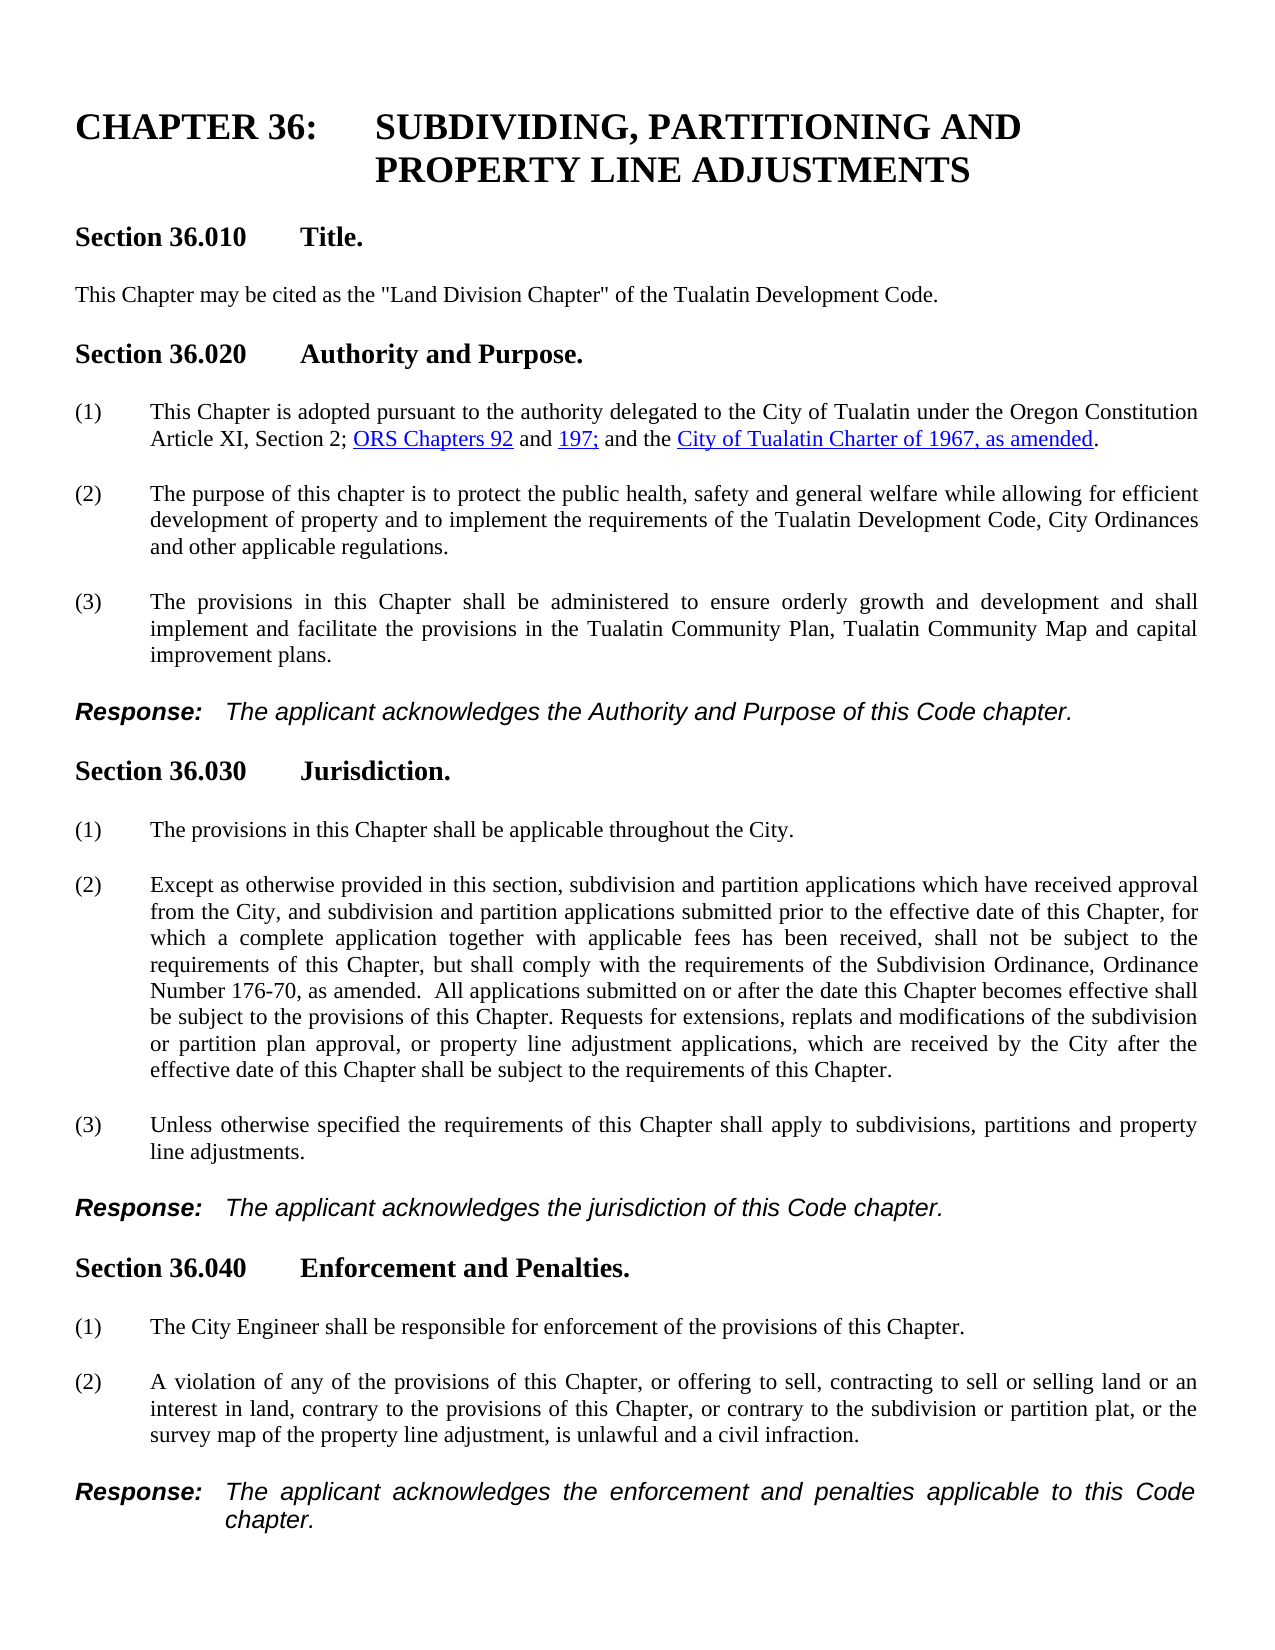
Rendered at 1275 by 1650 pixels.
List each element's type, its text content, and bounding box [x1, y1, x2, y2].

text (1) The City Engineer shall be responsible for enforcement of the provisions of this Chapter. [75, 1313, 1200, 1339]
text CHAPTER 36: SUBDIVIDING, PARTITIONING AND PROPERTY LINE ADJUSTMENTS [75, 104, 1200, 190]
text This Chapter may be cited as the "Land Division Chapter" of the Tualatin Development Code. [75, 281, 1200, 307]
text Section 36.040 Enforcement and Penalties. [75, 1251, 1200, 1284]
text Response: The applicant acknowledges the Authority and Purpose of this Code chapter. [75, 697, 1200, 725]
text Response: The applicant acknowledges the enforcement and penalties applicable to this Code chapter. [75, 1477, 1200, 1534]
text (2) A violation of any of the provisions of this Chapter, or offering to sell, contracting to sell or selling land or an interest in land, contrary to the provisions of this Chapter, or contrary to the subdivision or partition plat, or the survey map of the property line adjustment, is unlawful and a civil infraction. [75, 1368, 1200, 1447]
text (3) Unless otherwise specified the requirements of this Chapter shall apply to subdivisions, partitions and property line adjustments. [75, 1112, 1200, 1164]
text (2) The purpose of this chapter is to protect the public health, safety and general welfare while allowing for efficient development of property and to implement the requirements of the Tualatin Development Code, City Ordinances and other applicable regulations. [75, 480, 1200, 559]
text (1) This Chapter is adopted pursuant to the authority delegated to the City of Tualatin under the Oregon Constitution Article XI, Section 2; ORS Chapters 92 and 197; and the City of Tualatin Charter of 1967, as amended. [75, 398, 1200, 451]
text Section 36.010 Title. [75, 219, 1200, 252]
text (1) The provisions in this Chapter shall be applicable throughout the City. [75, 816, 1200, 842]
text (3) The provisions in this Chapter shall be administered to ensure orderly growth and development and shall implement and facilitate the provisions in the Tualatin Community Plan, Tualatin Community Map and capital improvement plans. [75, 588, 1200, 667]
text (2) Except as otherwise provided in this section, subdivision and partition applications which have received approval from the City, and subdivision and partition applications submitted prior to the effective date of this Chapter, for which a complete application together with applicable fees has been received, shall not be subject to the requirements of this Chapter, but shall comply with the requirements of the Subdivision Ordinance, Ordinance Number 176-70, as amended. All applications submitted on or after the date this Chapter becomes effective shall be subject to the provisions of this Chapter. Requests for extensions, replats and modifications of the subdivision or partition plan approval, or property line adjustment applications, which are received by the City after the effective date of this Chapter shall be subject to the requirements of this Chapter. [75, 872, 1200, 1082]
text Response: The applicant acknowledges the jurisdiction of this Code chapter. [75, 1193, 1200, 1222]
text Section 36.030 Jurisdiction. [75, 754, 1200, 787]
text Section 36.020 Authority and Purpose. [75, 337, 1200, 369]
